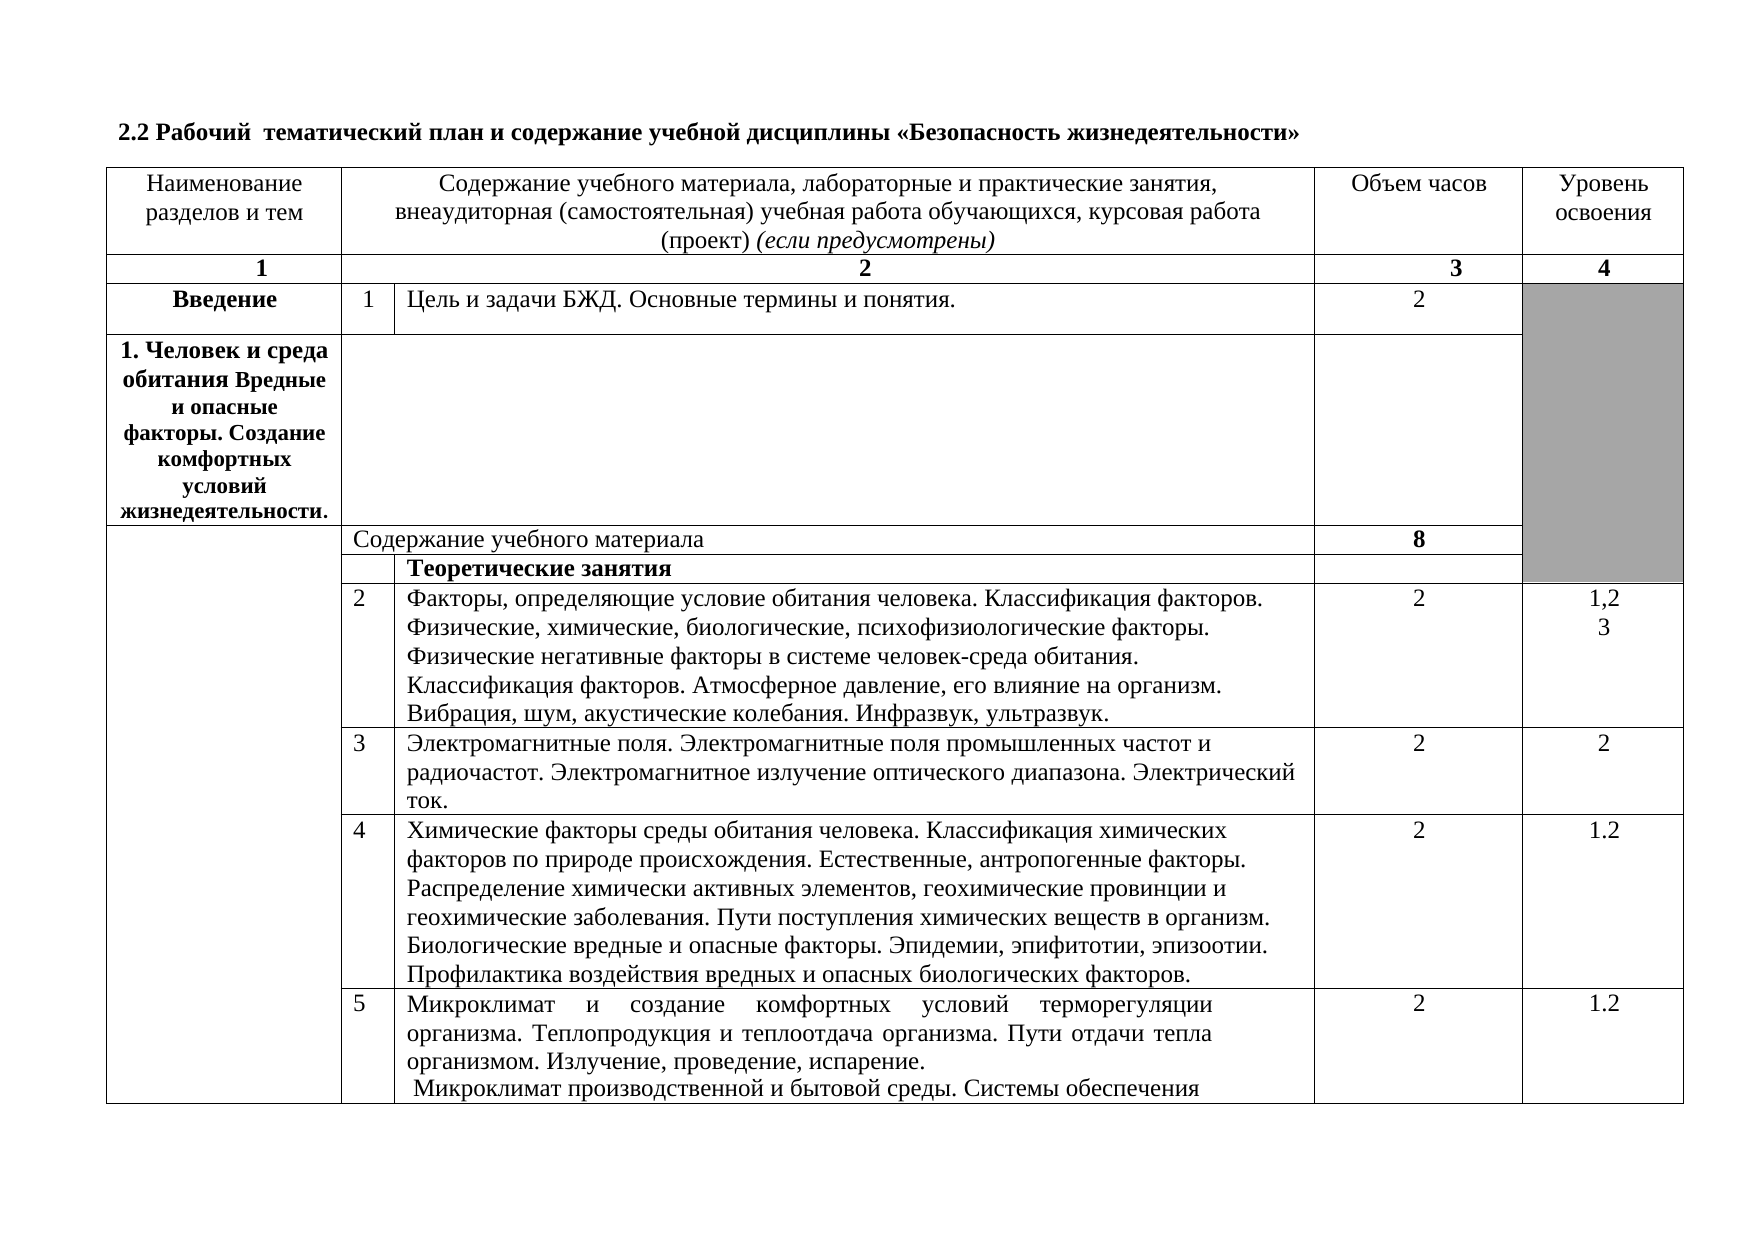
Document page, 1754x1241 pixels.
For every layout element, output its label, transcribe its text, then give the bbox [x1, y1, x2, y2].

table_cell Химические факторы среды обитания человека. Классификация химических факторов по природе происхождения. Естественные, антропогенные факторы. Распределение химически активных элементов, геохимические провинции и геохимические заболевания. Пути поступления химических веществ в организм. Биологические вредные и опасные факторы. Эпидемии, эпифитотии, эпизоотии. Профилактика воздействия вредных и опасных биологических факторов. [395, 815, 1314, 988]
table_cell 2 [1315, 989, 1522, 1103]
table_cell 1 [342, 284, 394, 334]
table_cell 2 [1315, 584, 1522, 727]
table_cell 1.2 [1523, 815, 1683, 988]
table_header Наименование разделов и тем [107, 168, 341, 254]
table_cell Факторы, определяющие условие обитания человека. Классификация факторов. Физические, химические, биологические, психофизиологические факторы. Физические негативные факторы в системе человек-среда обитания. Классификация факторов. Атмосферное давление, его влияние на организм. Вибрация, шум, акустические колебания. Инфразвук, ультразвук. [395, 584, 1314, 727]
table_cell 1. Человек и среда обитания Вредные и опасные факторы. Создание комфортных условий жизнедеятельности. [107, 335, 341, 525]
table_cell 3 [1315, 255, 1522, 283]
table_cell Теоретические занятия [395, 555, 1314, 582]
table_header Уровень освоения [1523, 168, 1683, 254]
table_cell 2 [1315, 284, 1522, 334]
table_cell [1315, 335, 1522, 525]
table_cell 2 [1523, 728, 1683, 814]
table_cell [1315, 555, 1522, 582]
text 2.2 Рабочий тематический план и содержание учебной дисциплины «Безопасность жизнедеятельности» [118, 117, 1696, 146]
table_cell 1,2 3 [1523, 584, 1683, 727]
table_cell Цель и задачи БЖД. Основные термины и понятия. [395, 284, 1314, 334]
table_cell 2 [1315, 815, 1522, 988]
table_cell Микроклимат и создание комфортных условий терморегуляции организма. Теплопродукция и теплоотдача организма. Пути отдачи тепла организмом. Излучение, проведение, испарение. Микроклимат производственной и бытовой среды. Системы обеспечения [395, 989, 1314, 1103]
table_cell 4 [1523, 255, 1683, 283]
table_cell 1 [107, 255, 341, 283]
table_header Объем часов [1315, 168, 1522, 254]
table_cell [342, 555, 394, 582]
table_cell 1.2 [1523, 989, 1683, 1103]
table_header Содержание учебного материала, лабораторные и практические занятия, внеаудиторная (самостоятельная) учебная работа обучающихся, курсовая работа (проект) (если предусмотрены) [342, 168, 1314, 254]
table_cell 2 [342, 584, 394, 727]
table_cell Электромагнитные поля. Электромагнитные поля промышленных частот и радиочастот. Электромагнитное излучение оптического диапазона. Электрический ток. [395, 728, 1314, 814]
table_cell [1523, 284, 1683, 582]
table_cell 2 [1315, 728, 1522, 814]
table_cell 5 [342, 989, 394, 1103]
table_cell 4 [342, 815, 394, 988]
table_cell 3 [342, 728, 394, 814]
table_cell 2 [342, 255, 1314, 283]
table_cell [342, 335, 1314, 525]
table_cell 8 [1315, 526, 1522, 554]
table_cell Содержание учебного материала [342, 526, 1314, 554]
table_cell Введение [107, 284, 341, 334]
table_cell [107, 526, 341, 1103]
